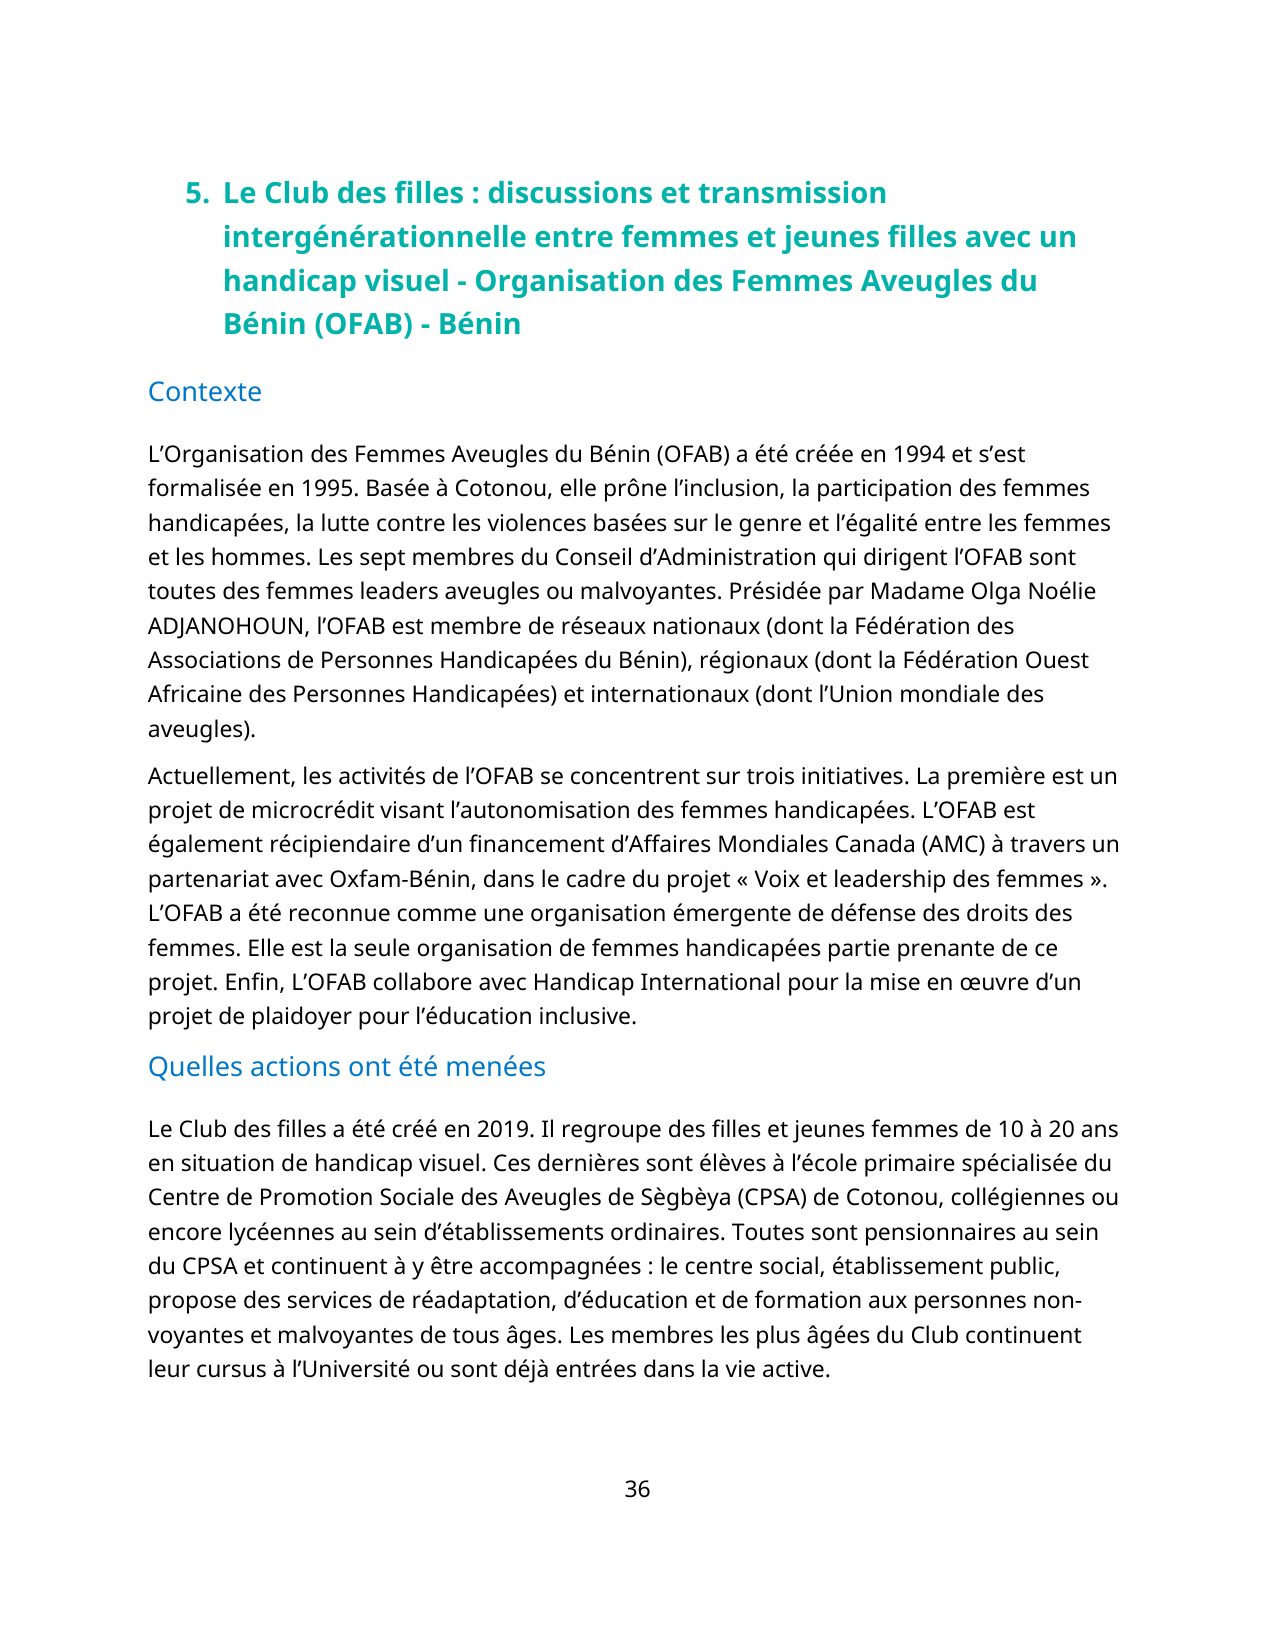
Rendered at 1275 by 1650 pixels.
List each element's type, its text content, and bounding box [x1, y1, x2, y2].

text L’Organisation des Femmes Aveugles du Bénin (OFAB) a été créée en 1994 et s’est formalisée en 1995. Basée à Cotonou, elle prône l’inclusion, la participation des femmes handicapées, la lutte contre les violences basées sur le genre et l’égalité entre les femmes et les hommes. Les sept membres du Conseil d’Administration qui dirigent l’OFAB sont toutes des femmes leaders aveugles ou malvoyantes. Présidée par Madame Olga Noélie ADJANOHOUN, l’OFAB est membre de réseaux nationaux (dont la Fédération des Associations de Personnes Handicapées du Bénin), régionaux (dont la Fédération Ouest Africaine des Personnes Handicapées) et internationaux (dont l’Union mondiale des aveugles). [148, 438, 1127, 744]
subtitle Le Club des filles : discussions et transmission intergénérationnelle entre femmes et jeunes filles avec un handicap visuel - Organisation des Femmes Aveugles du Bénin (OFAB) - Bénin [185, 173, 1127, 343]
subtitle Quelles actions ont été menées [148, 1047, 1127, 1084]
text Actuellement, les activités de l’OFAB se concentrent sur trois initiatives. La première est un projet de microcrédit visant l’autonomisation des femmes handicapées. L’OFAB est également récipiendaire d’un financement d’Affaires Mondiales Canada (AMC) à travers un partenariat avec Oxfam-Bénin, dans le cadre du projet « Voix et leadership des femmes ». L’OFAB a été reconnue comme une organisation émergente de défense des droits des femmes. Elle est la seule organisation de femmes handicapées partie prenante de ce projet. Enfin, L’OFAB collabore avec Handicap International pour la mise en œuvre d’un projet de plaidoyer pour l’éducation inclusive. [148, 759, 1127, 1031]
text Le Club des filles a été créé en 2019. Il regroupe des filles et jeunes femmes de 10 à 20 ans en situation de handicap visuel. Ces dernières sont élèves à l’école primaire spécialisée du Centre de Promotion Sociale des Aveugles de Sègbèya (CPSA) de Cotonou, collégiennes ou encore lycéennes au sein d’établissements ordinaires. Toutes sont pensionnaires au sein du CPSA et continuent à y être accompagnées : le centre social, établissement public, propose des services de réadaptation, d’éducation et de formation aux personnes non-voyantes et malvoyantes de tous âges. Les membres les plus âgées du Club continuent leur cursus à l’Université ou sont déjà entrées dans la vie active. [148, 1113, 1127, 1384]
subtitle Contexte [148, 372, 1127, 409]
